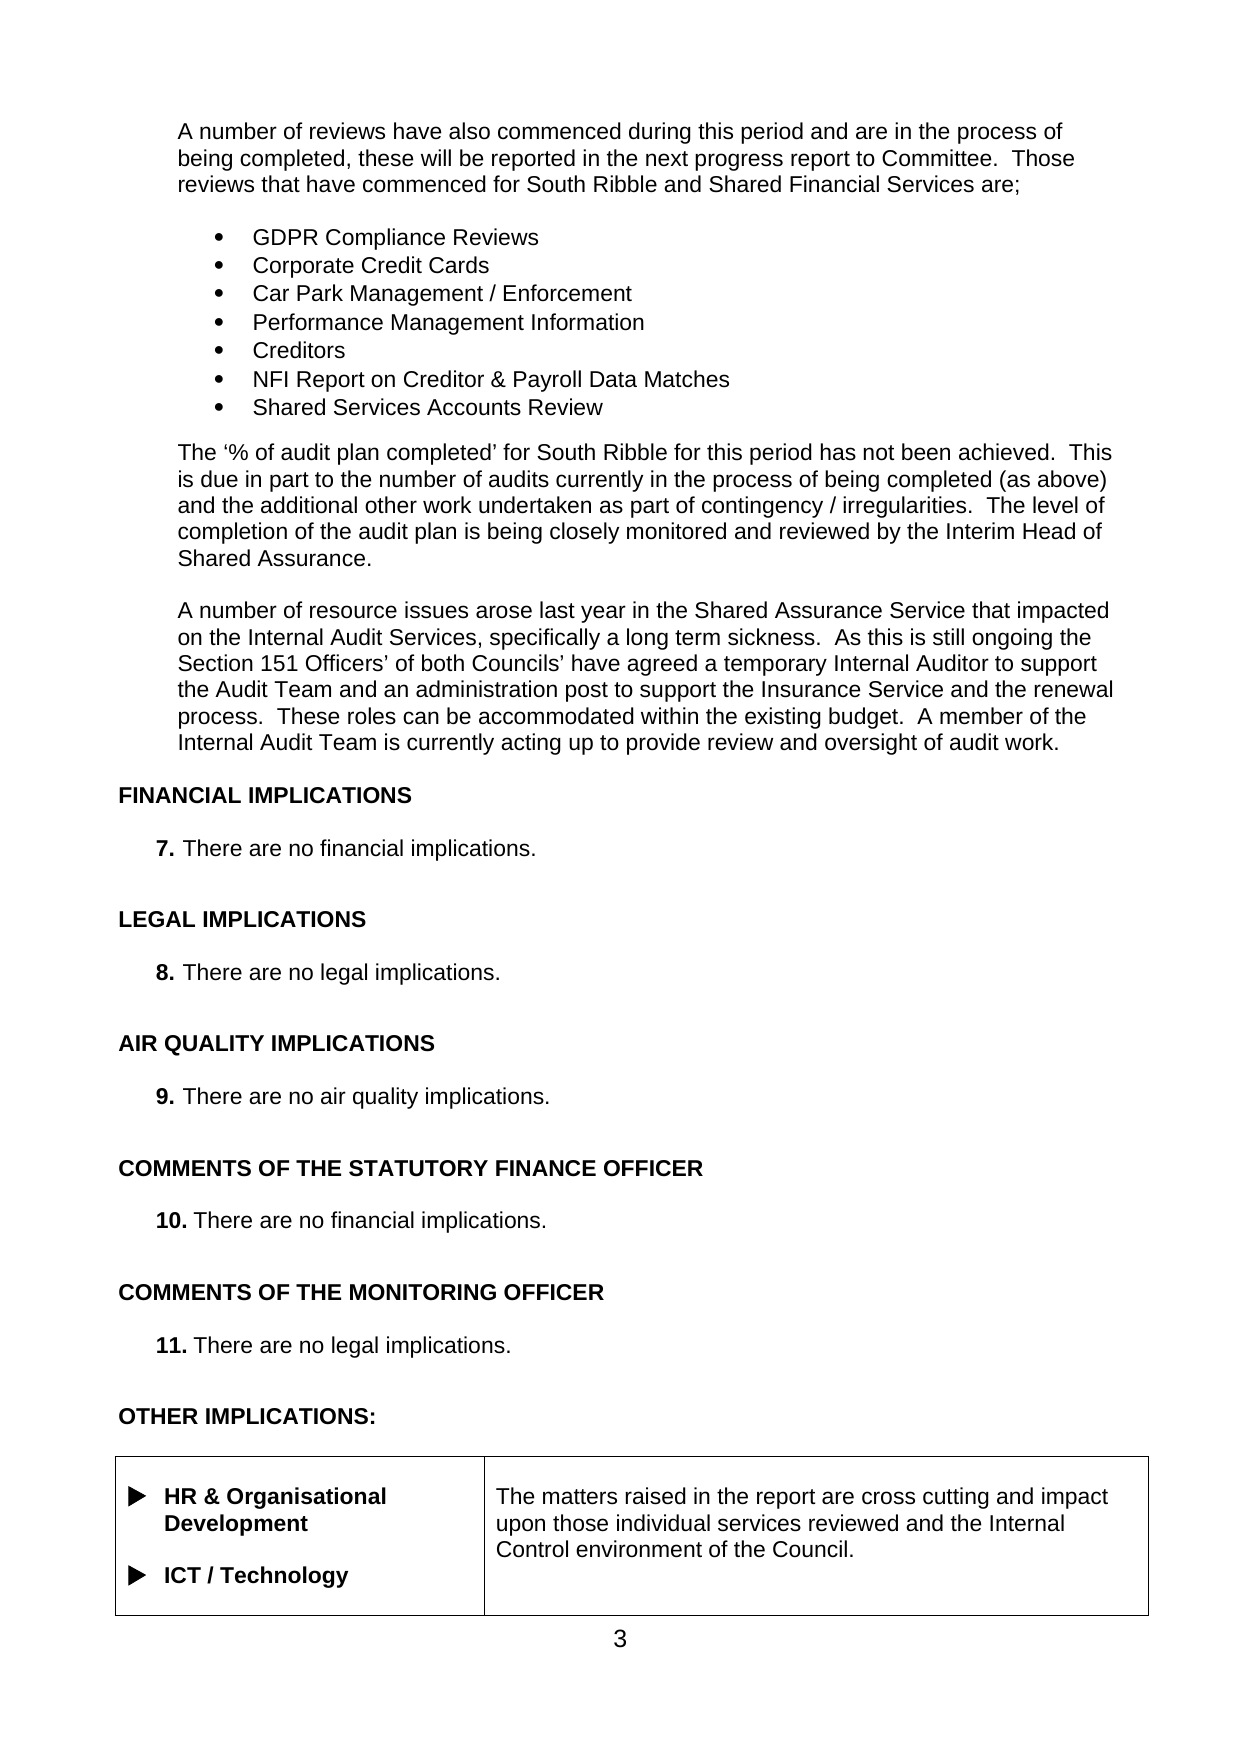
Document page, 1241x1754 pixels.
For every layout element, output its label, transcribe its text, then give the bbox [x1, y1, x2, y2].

text COMMENTS OF THE MONITORING OFFICER [118, 1279, 1122, 1305]
list There are no air quality implications. [156, 1083, 1122, 1109]
text The ‘% of audit plan completed’ for South Ribble for this period has not been achieved. This is due in part to the number of audits currently in the process of being completed (as above) and the additional other work undertaken as part of contingency / irregularities. The level of completion of the audit plan is being closely monitored and reviewed by the Interim Head of Shared Assurance. [118, 439, 1122, 571]
list There are no legal implications. [156, 1332, 1122, 1358]
text OTHER IMPLICATIONS: [118, 1403, 1122, 1429]
list There are no legal implications. [156, 959, 1122, 985]
list Car Park Management / Enforcement [215, 280, 1122, 307]
list NFI Report on Creditor & Payroll Data Matches [215, 366, 1122, 392]
list Shared Services Accounts Review [215, 394, 1122, 421]
list Corporate Credit Cards [215, 252, 1122, 278]
text A number of resource issues arose last year in the Shared Assurance Service that impacted on the Internal Audit Services, specifically a long term sickness. As this is still ongoing the Section 151 Officers’ of both Councils’ have agreed a temporary Internal Auditor to support the Audit Team and an administration post to support the Insurance Service and the renewal process. These roles can be accommodated within the existing budget. A member of the Internal Audit Team is currently acting up to provide review and oversight of audit work. [118, 597, 1122, 756]
list Performance Management Information [215, 309, 1122, 335]
text AIR QUALITY IMPLICATIONS [118, 1030, 1122, 1057]
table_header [116, 1457, 484, 1615]
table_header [485, 1457, 1148, 1615]
text COMMENTS OF THE STATUTORY FINANCE OFFICER [118, 1155, 1122, 1181]
text Financial implications [118, 782, 1122, 808]
list There are no financial implications. [156, 834, 1122, 861]
text LEGAL IMPLICATIONS [118, 906, 1122, 932]
list GDPR Compliance Reviews [215, 223, 1122, 250]
list Creditors [215, 337, 1122, 364]
text A number of reviews have also commenced during this period and are in the process of being completed, these will be reported in the next progress report to Committee. Those reviews that have commenced for South Ribble and Shared Financial Services are; [118, 118, 1122, 197]
list There are no financial implications. [156, 1207, 1122, 1234]
